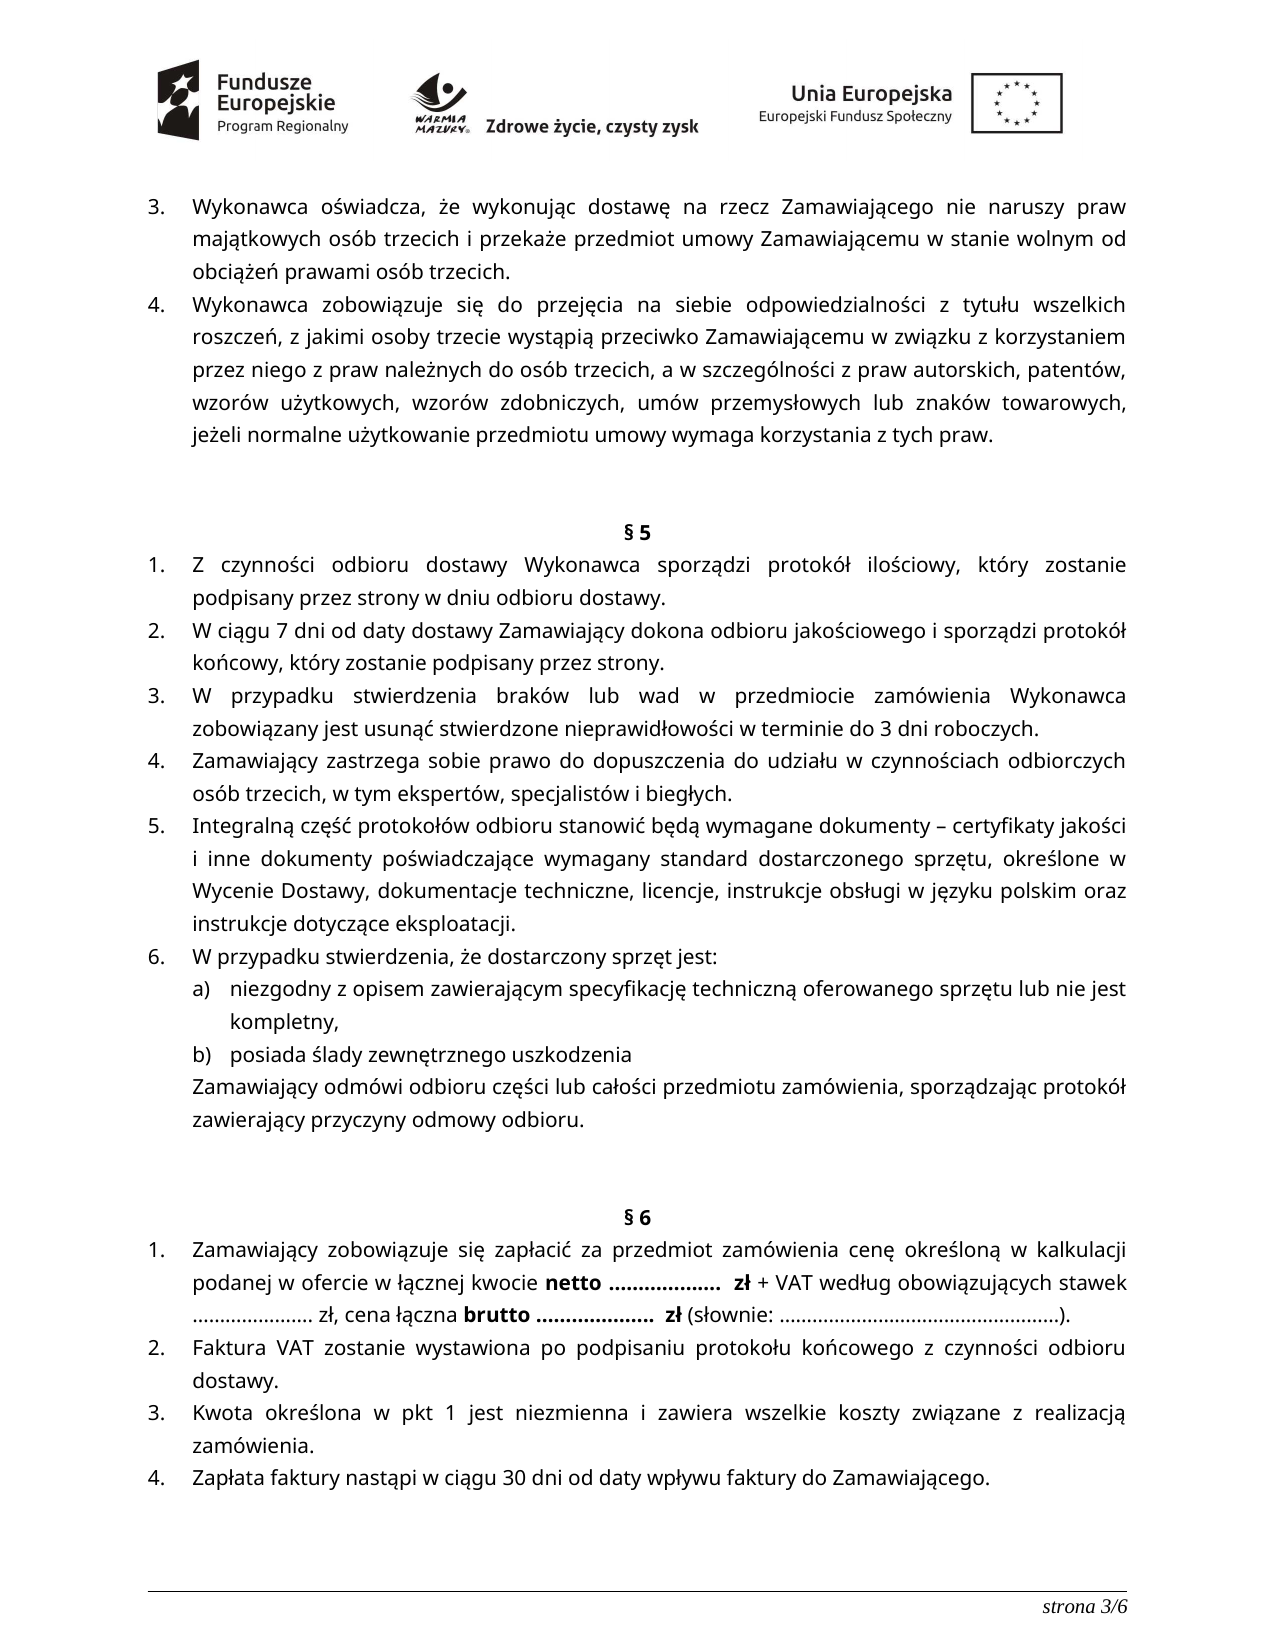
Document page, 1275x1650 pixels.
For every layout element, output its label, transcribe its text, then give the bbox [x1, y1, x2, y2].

list Wykonawca oświadcza, że wykonując dostawę na rzecz Zamawiającego nie naruszy praw majątkowych osób trzecich i przekaże przedmiot umowy Zamawiającemu w stanie wolnym od obciążeń prawami osób trzecich. [148, 192, 1127, 286]
list Integralną część protokołów odbioru stanowić będą wymagane dokumenty – certyfikaty jakości i inne dokumenty poświadczające wymagany standard dostarczonego sprzętu, określone w Wycenie Dostawy, dokumentacje techniczne, licencje, instrukcje obsługi w języku polskim oraz instrukcje dotyczące eksploatacji. [148, 811, 1127, 938]
list Faktura VAT zostanie wystawiona po podpisaniu protokołu końcowego z czynności odbioru dostawy. [148, 1333, 1127, 1394]
list W przypadku stwierdzenia, że dostarczony sprzęt jest: [148, 942, 1127, 970]
list W przypadku stwierdzenia braków lub wad w przedmiocie zamówienia Wykonawca zobowiązany jest usunąć stwierdzone nieprawidłowości w terminie do 3 dni roboczych. [148, 681, 1127, 742]
text § 6 [148, 1203, 1127, 1231]
picture [137, 39, 1083, 161]
list Wykonawca zobowiązuje się do przejęcia na siebie odpowiedzialności z tytułu wszelkich roszczeń, z jakimi osoby trzecie wystąpią przeciwko Zamawiającemu w związku z korzystaniem przez niego z praw należnych do osób trzecich, a w szczególności z praw autorskich, patentów, wzorów użytkowych, wzorów zdobniczych, umów przemysłowych lub znaków towarowych, jeżeli normalne użytkowanie przedmiotu umowy wymaga korzystania z tych praw. [148, 290, 1127, 449]
list Z czynności odbioru dostawy Wykonawca sporządzi protokół ilościowy, który zostanie podpisany przez strony w dniu odbioru dostawy. [148, 551, 1127, 612]
list Zamawiający zastrzega sobie prawo do dopuszczenia do udziału w czynnościach odbiorczych osób trzecich, w tym ekspertów, specjalistów i biegłych. [148, 746, 1127, 807]
list Zamawiający odmówi odbioru części lub całości przedmiotu zamówienia, sporządzając protokół zawierający przyczyny odmowy odbioru. [192, 1072, 1127, 1133]
list Zapłata faktury nastąpi w ciągu 30 dni od daty wpływu faktury do Zamawiającego. [148, 1463, 1127, 1492]
list posiada ślady zewnętrznego uszkodzenia [192, 1040, 1127, 1068]
list Zamawiający zobowiązuje się zapłacić za przedmiot zamówienia cenę określoną w kalkulacji podanej w ofercie w łącznej kwocie netto ………………. zł + VAT według obowiązujących stawek …………………. zł, cena łączna brutto ……………….. zł (słownie: ……………………………………………). [148, 1235, 1127, 1329]
list niezgodny z opisem zawierającym specyfikację techniczną oferowanego sprzętu lub nie jest kompletny, [192, 974, 1127, 1036]
text § 5 [148, 518, 1127, 546]
list Kwota określona w pkt 1 jest niezmienna i zawiera wszelkie koszty związane z realizacją zamówienia. [148, 1398, 1127, 1459]
list W ciągu 7 dni od daty dostawy Zamawiający dokona odbioru jakościowego i sporządzi protokół końcowy, który zostanie podpisany przez strony. [148, 616, 1127, 677]
